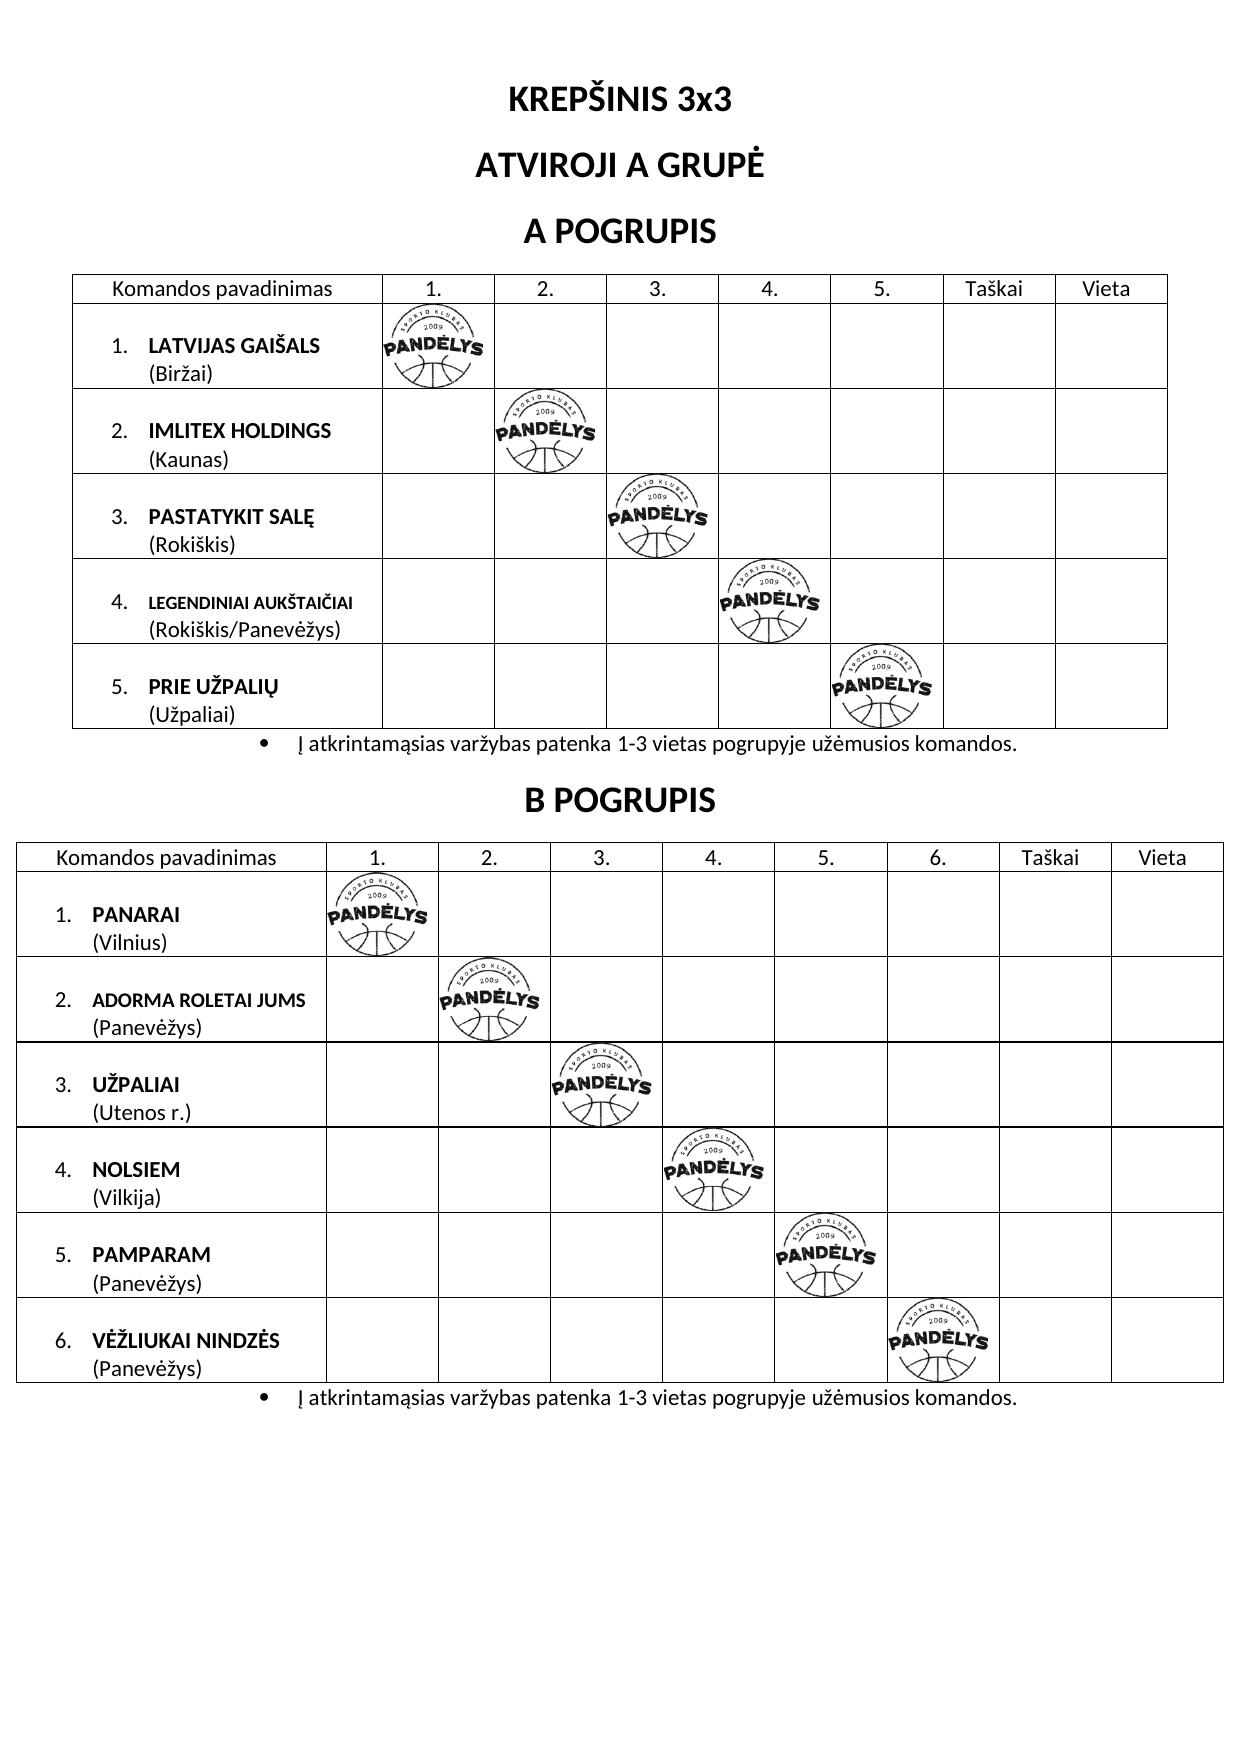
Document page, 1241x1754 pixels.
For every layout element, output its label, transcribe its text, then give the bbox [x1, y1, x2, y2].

table_cell [944, 559, 1055, 643]
table_header 2. [439, 843, 550, 871]
table_cell [1056, 389, 1167, 473]
table_cell [831, 559, 943, 643]
table_cell [652, 1043, 662, 1126]
table_cell [831, 304, 943, 388]
picture [888, 1297, 988, 1382]
table_cell [551, 872, 662, 956]
table_cell [551, 1128, 662, 1212]
table_cell [1056, 474, 1167, 558]
table_header 2. [495, 275, 606, 302]
table_cell [663, 957, 774, 1041]
table_cell [888, 1043, 999, 1126]
table_cell [719, 644, 830, 728]
table_cell [607, 644, 718, 728]
table_cell [719, 474, 830, 558]
table_header 1. [327, 843, 438, 871]
table_cell [775, 1298, 887, 1382]
table_header 3. [551, 843, 662, 871]
table_header 5. [775, 843, 887, 871]
table_cell [1056, 644, 1167, 728]
picture [439, 957, 540, 1041]
table_cell [1112, 872, 1223, 956]
table_cell [439, 1298, 550, 1382]
table_header Taškai [944, 275, 1055, 302]
list Į atkrintamąsias varžybas patenka 1-3 vietas pogrupyje užėmusios komandos. [112, 729, 1165, 757]
text KREPŠINIS 3x3 [75, 75, 1165, 121]
table_cell [708, 474, 718, 558]
table_cell [663, 1128, 774, 1212]
table_cell [327, 1213, 438, 1297]
table_cell [383, 389, 494, 473]
table_header 3. [607, 275, 718, 302]
table_cell [607, 389, 718, 473]
table_cell [719, 389, 830, 473]
table_header 6. [888, 843, 999, 871]
table_cell [1112, 1298, 1223, 1382]
picture [775, 1212, 876, 1297]
table_cell [1112, 1043, 1223, 1126]
table_cell [495, 304, 606, 388]
table_cell PRIE UŽPALIŲ (Užpaliai) [73, 644, 382, 728]
table_cell [540, 957, 550, 1041]
table_cell [484, 304, 494, 388]
picture [831, 643, 932, 728]
table_cell [775, 957, 887, 1041]
table_cell [831, 474, 943, 558]
table_cell [1056, 304, 1167, 388]
table_cell NOLSIEM (Vilkija) [17, 1128, 326, 1212]
table_cell [327, 957, 438, 1041]
table_cell [932, 644, 943, 728]
table_cell [327, 1298, 438, 1382]
table_cell PANARAI (Vilnius) [17, 872, 326, 956]
picture [327, 872, 428, 956]
table_cell [888, 1128, 999, 1212]
table_cell [719, 304, 830, 388]
table_cell ADORMA ROLETAI JUMS (Panevėžys) [17, 957, 326, 1041]
table_cell PASTATYKIT SALĘ (Rokiškis) [73, 474, 382, 558]
table_header Vieta [1112, 843, 1223, 871]
table_cell VĖŽLIUKAI NINDZĖS (Panevėžys) [17, 1298, 326, 1382]
table_cell [831, 389, 943, 473]
table_cell [663, 1043, 774, 1126]
table_cell [495, 474, 606, 558]
table_header 5. [831, 275, 943, 302]
table_header 1. [383, 275, 494, 302]
table_cell [607, 559, 718, 643]
text ATVIROJI A GRUPĖ [75, 141, 1165, 187]
picture [383, 303, 484, 388]
table_cell [596, 389, 606, 473]
table_cell [876, 1213, 887, 1297]
table_cell [1112, 1213, 1223, 1297]
table_cell LATVIJAS GAIŠALS (Biržai) [73, 304, 382, 388]
table_cell [888, 872, 999, 956]
table_header Komandos pavadinimas [73, 275, 382, 302]
list Į atkrintamąsias varžybas patenka 1-3 vietas pogrupyje užėmusios komandos. [112, 1383, 1165, 1411]
table_cell [888, 1213, 999, 1297]
table_cell [1000, 1043, 1111, 1126]
table_cell [988, 1298, 999, 1382]
table_cell [1112, 957, 1223, 1041]
table_cell [383, 644, 494, 728]
table_cell [663, 1298, 774, 1382]
table_cell [551, 1213, 662, 1297]
picture [551, 1042, 652, 1127]
table_cell [944, 644, 1055, 728]
table_cell [775, 872, 887, 956]
text A POGRUPIS [75, 207, 1165, 253]
table_header 4. [663, 843, 774, 871]
table_cell [383, 559, 494, 643]
table_cell [1000, 1213, 1111, 1297]
table_cell [944, 304, 1055, 388]
table_cell [439, 872, 550, 956]
table_cell [663, 1213, 774, 1297]
table_header 4. [719, 275, 830, 302]
picture [719, 558, 820, 643]
picture [663, 1127, 764, 1211]
table_cell PAMPARAM (Panevėžys) [17, 1213, 326, 1297]
table_cell [327, 1128, 438, 1212]
table_cell [551, 1298, 662, 1382]
table_cell LEGENDINIAI AUKŠTAIČIAI (Rokiškis/Panevėžys) [73, 559, 382, 643]
table_cell [775, 1128, 887, 1212]
table_cell [439, 1043, 550, 1126]
table_cell [495, 644, 606, 728]
table_cell [607, 304, 718, 388]
table_cell [439, 1213, 550, 1297]
table_cell [888, 957, 999, 1041]
table_cell [1000, 872, 1111, 956]
text B POGRUPIS [75, 776, 1165, 822]
table_header Vieta [1056, 275, 1167, 302]
table_cell [944, 389, 1055, 473]
table_cell [428, 872, 438, 956]
table_cell [439, 1128, 550, 1212]
table_cell [1000, 1128, 1111, 1212]
table_cell [663, 872, 774, 956]
table_cell [1112, 1128, 1223, 1212]
table_cell [1056, 559, 1167, 643]
table_cell [383, 474, 494, 558]
picture [495, 388, 596, 473]
table_cell [495, 559, 606, 643]
table_cell [1000, 1298, 1111, 1382]
table_cell [944, 474, 1055, 558]
table_header Taškai [1000, 843, 1111, 871]
table_cell [820, 559, 830, 643]
table_cell [1000, 957, 1111, 1041]
table_cell [551, 957, 662, 1041]
table_cell IMLITEX HOLDINGS (Kaunas) [73, 389, 382, 473]
table_cell [775, 1043, 887, 1126]
table_header Komandos pavadinimas [17, 843, 326, 871]
table_cell [327, 1043, 438, 1126]
table_cell UŽPALIAI (Utenos r.) [17, 1043, 326, 1126]
picture [607, 473, 708, 558]
